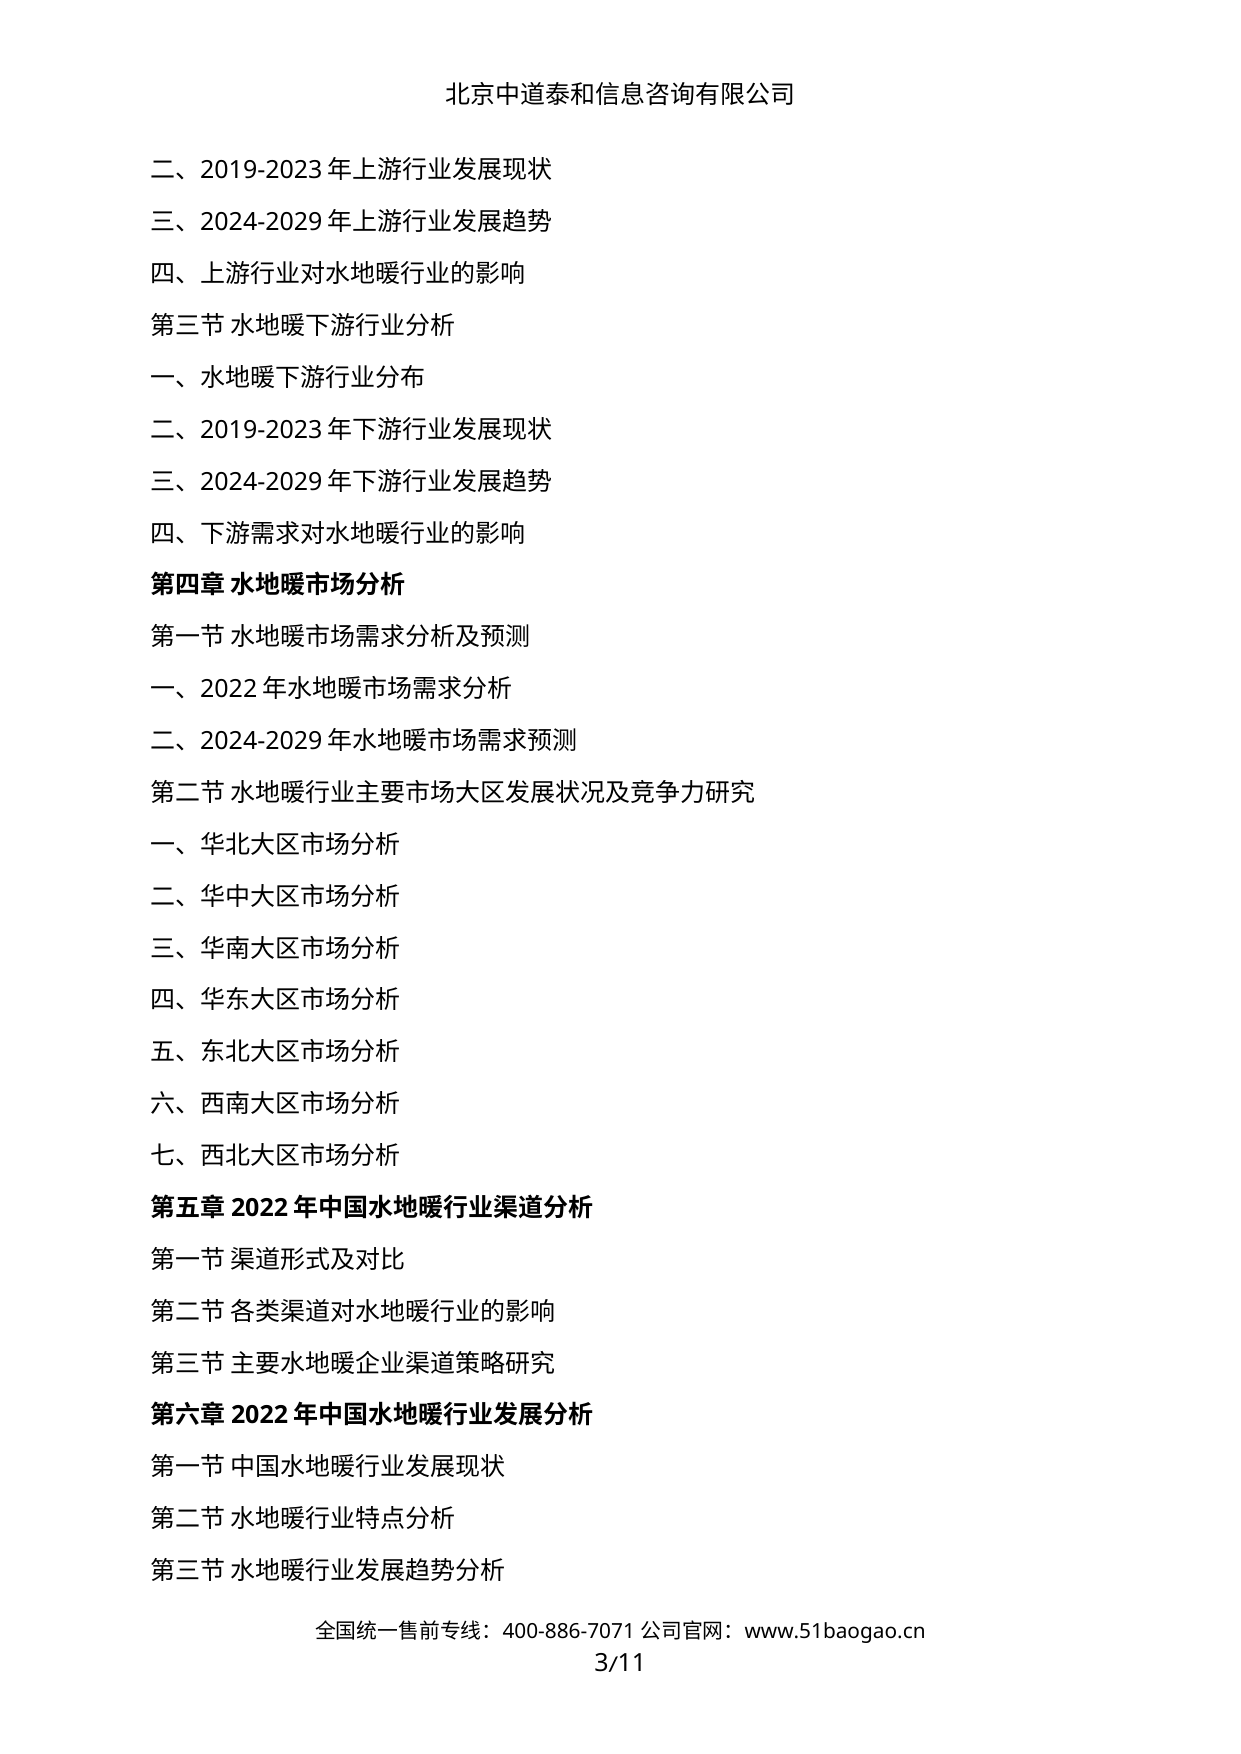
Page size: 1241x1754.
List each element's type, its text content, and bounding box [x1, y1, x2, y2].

text 四、华东大区市场分析 [150, 980, 1090, 1016]
text 三、2024-2029年下游行业发展趋势 [150, 461, 1090, 497]
text 二、2024-2029年水地暖市场需求预测 [150, 721, 1090, 757]
text 第三节 水地暖行业发展趋势分析 [150, 1551, 1090, 1587]
text 第三节 主要水地暖企业渠道策略研究 [150, 1343, 1090, 1379]
text 五、东北大区市场分析 [150, 1032, 1090, 1068]
text 三、2024-2029年上游行业发展趋势 [150, 202, 1090, 238]
text 第一节 中国水地暖行业发展现状 [150, 1447, 1090, 1483]
text 第六章 2022年中国水地暖行业发展分析 [150, 1395, 1090, 1431]
text 七、西北大区市场分析 [150, 1136, 1090, 1172]
text 一、华北大区市场分析 [150, 824, 1090, 861]
text 二、2019-2023年下游行业发展现状 [150, 409, 1090, 446]
text 第五章 2022年中国水地暖行业渠道分析 [150, 1187, 1090, 1224]
text 一、水地暖下游行业分布 [150, 357, 1090, 394]
text 三、华南大区市场分析 [150, 928, 1090, 964]
text 一、2022年水地暖市场需求分析 [150, 669, 1090, 705]
text 第二节 水地暖行业主要市场大区发展状况及竞争力研究 [150, 772, 1090, 809]
text 六、西南大区市场分析 [150, 1084, 1090, 1120]
text 第三节 水地暖下游行业分析 [150, 306, 1090, 342]
text 第四章 水地暖市场分析 [150, 565, 1090, 601]
text 四、下游需求对水地暖行业的影响 [150, 513, 1090, 549]
text 第一节 水地暖市场需求分析及预测 [150, 617, 1090, 653]
text 第二节 水地暖行业特点分析 [150, 1499, 1090, 1535]
text 四、上游行业对水地暖行业的影响 [150, 254, 1090, 290]
text 二、2019-2023年上游行业发展现状 [150, 150, 1090, 186]
text 第一节 渠道形式及对比 [150, 1239, 1090, 1276]
text 第二节 各类渠道对水地暖行业的影响 [150, 1291, 1090, 1327]
text 二、华中大区市场分析 [150, 876, 1090, 912]
